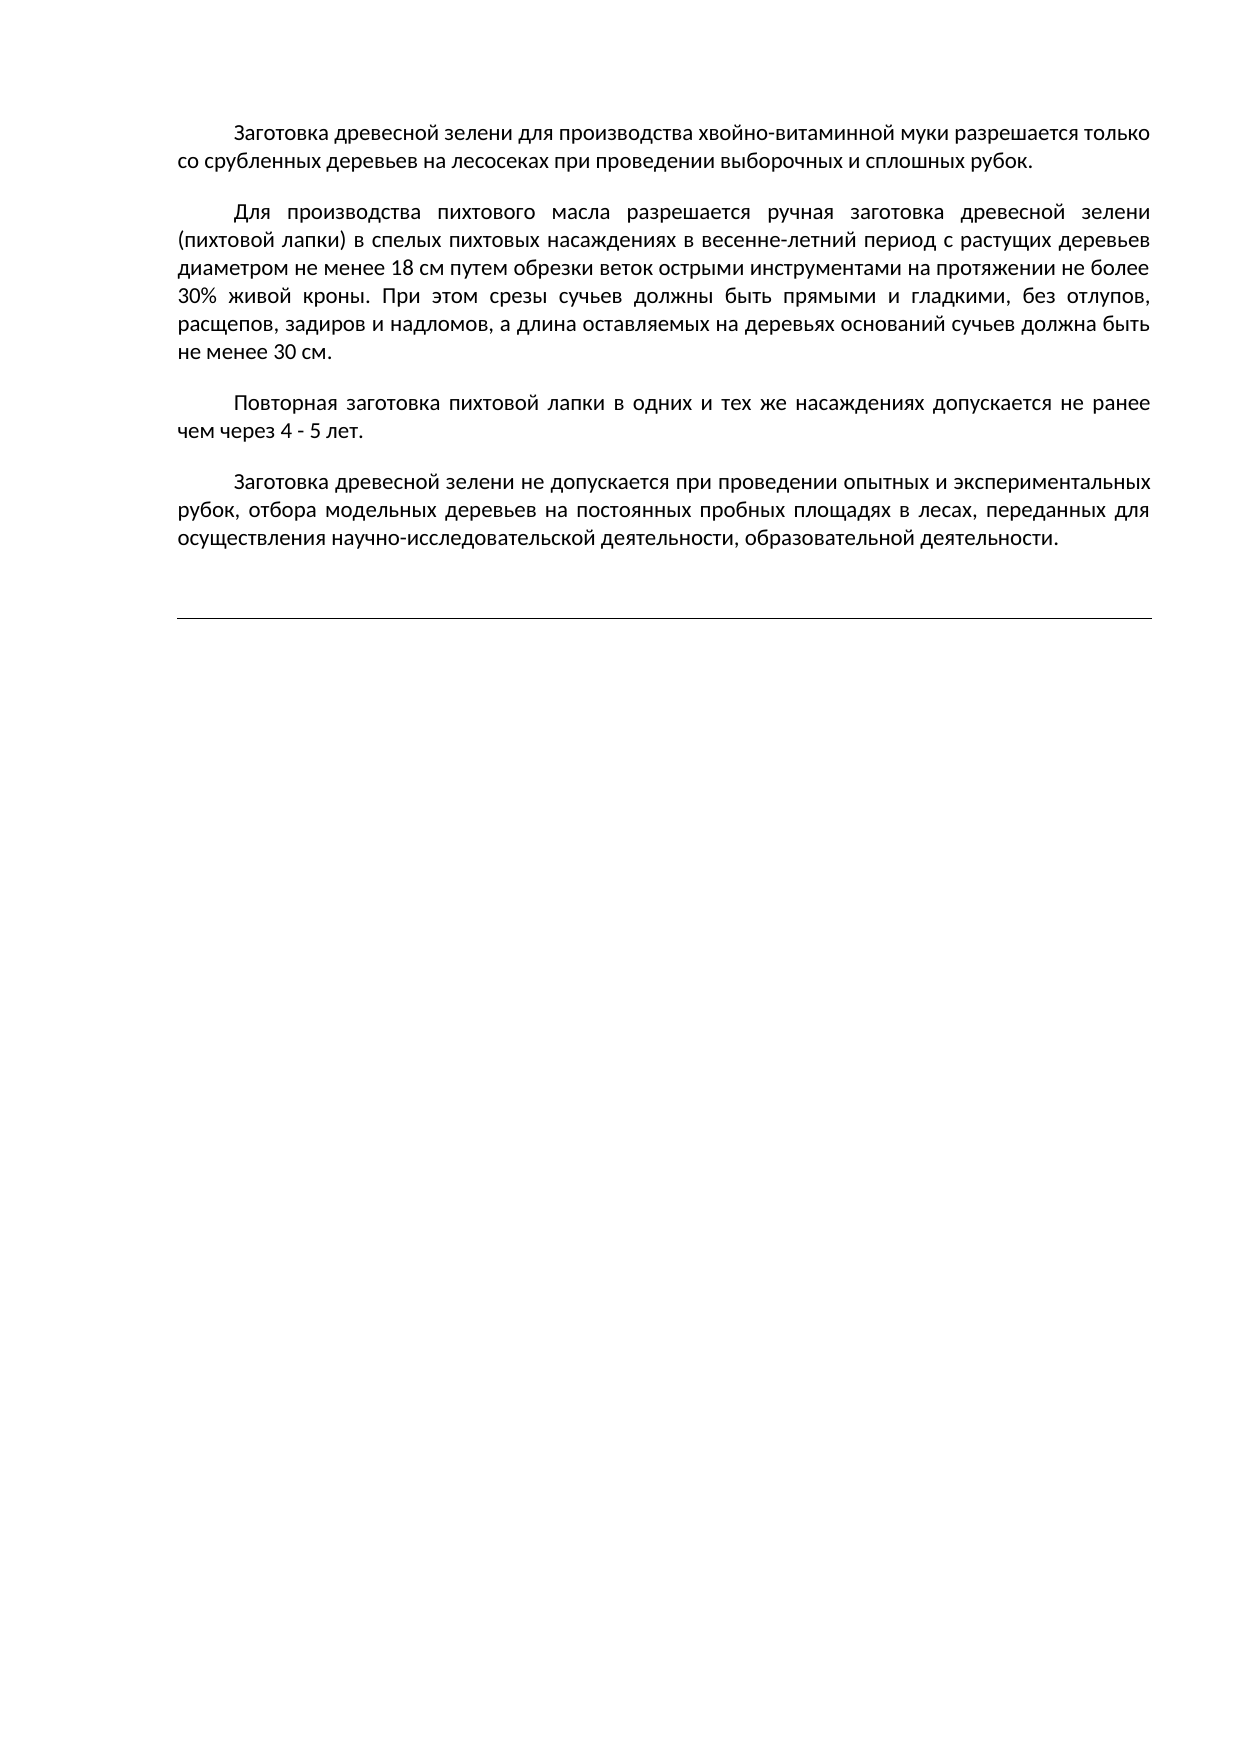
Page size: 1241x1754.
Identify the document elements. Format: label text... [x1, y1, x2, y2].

text Заготовка древесной зелени для производства хвойно-витаминной муки разрешается только со срубленных деревьев на лесосеках при проведении выборочных и сплошных рубок. [177, 118, 1152, 174]
text Повторная заготовка пихтовой лапки в одних и тех же насаждениях допускается не ранее чем через 4 - 5 лет. [177, 388, 1152, 444]
text Заготовка древесной зелени не допускается при проведении опытных и экспериментальных рубок, отбора модельных деревьев на постоянных пробных площадях в лесах, переданных для осуществления научно-исследовательской деятельности, образовательной деятельности. [177, 467, 1152, 551]
text Для производства пихтового масла разрешается ручная заготовка древесной зелени (пихтовой лапки) в спелых пихтовых насаждениях в весенне-летний период с растущих деревьев диаметром не менее 18 см путем обрезки веток острыми инструментами на протяжении не более 30% живой кроны. При этом срезы сучьев должны быть прямыми и гладкими, без отлупов, расщепов, задиров и надломов, а длина оставляемых на деревьях оснований сучьев должна быть не менее 30 см. [177, 197, 1152, 365]
